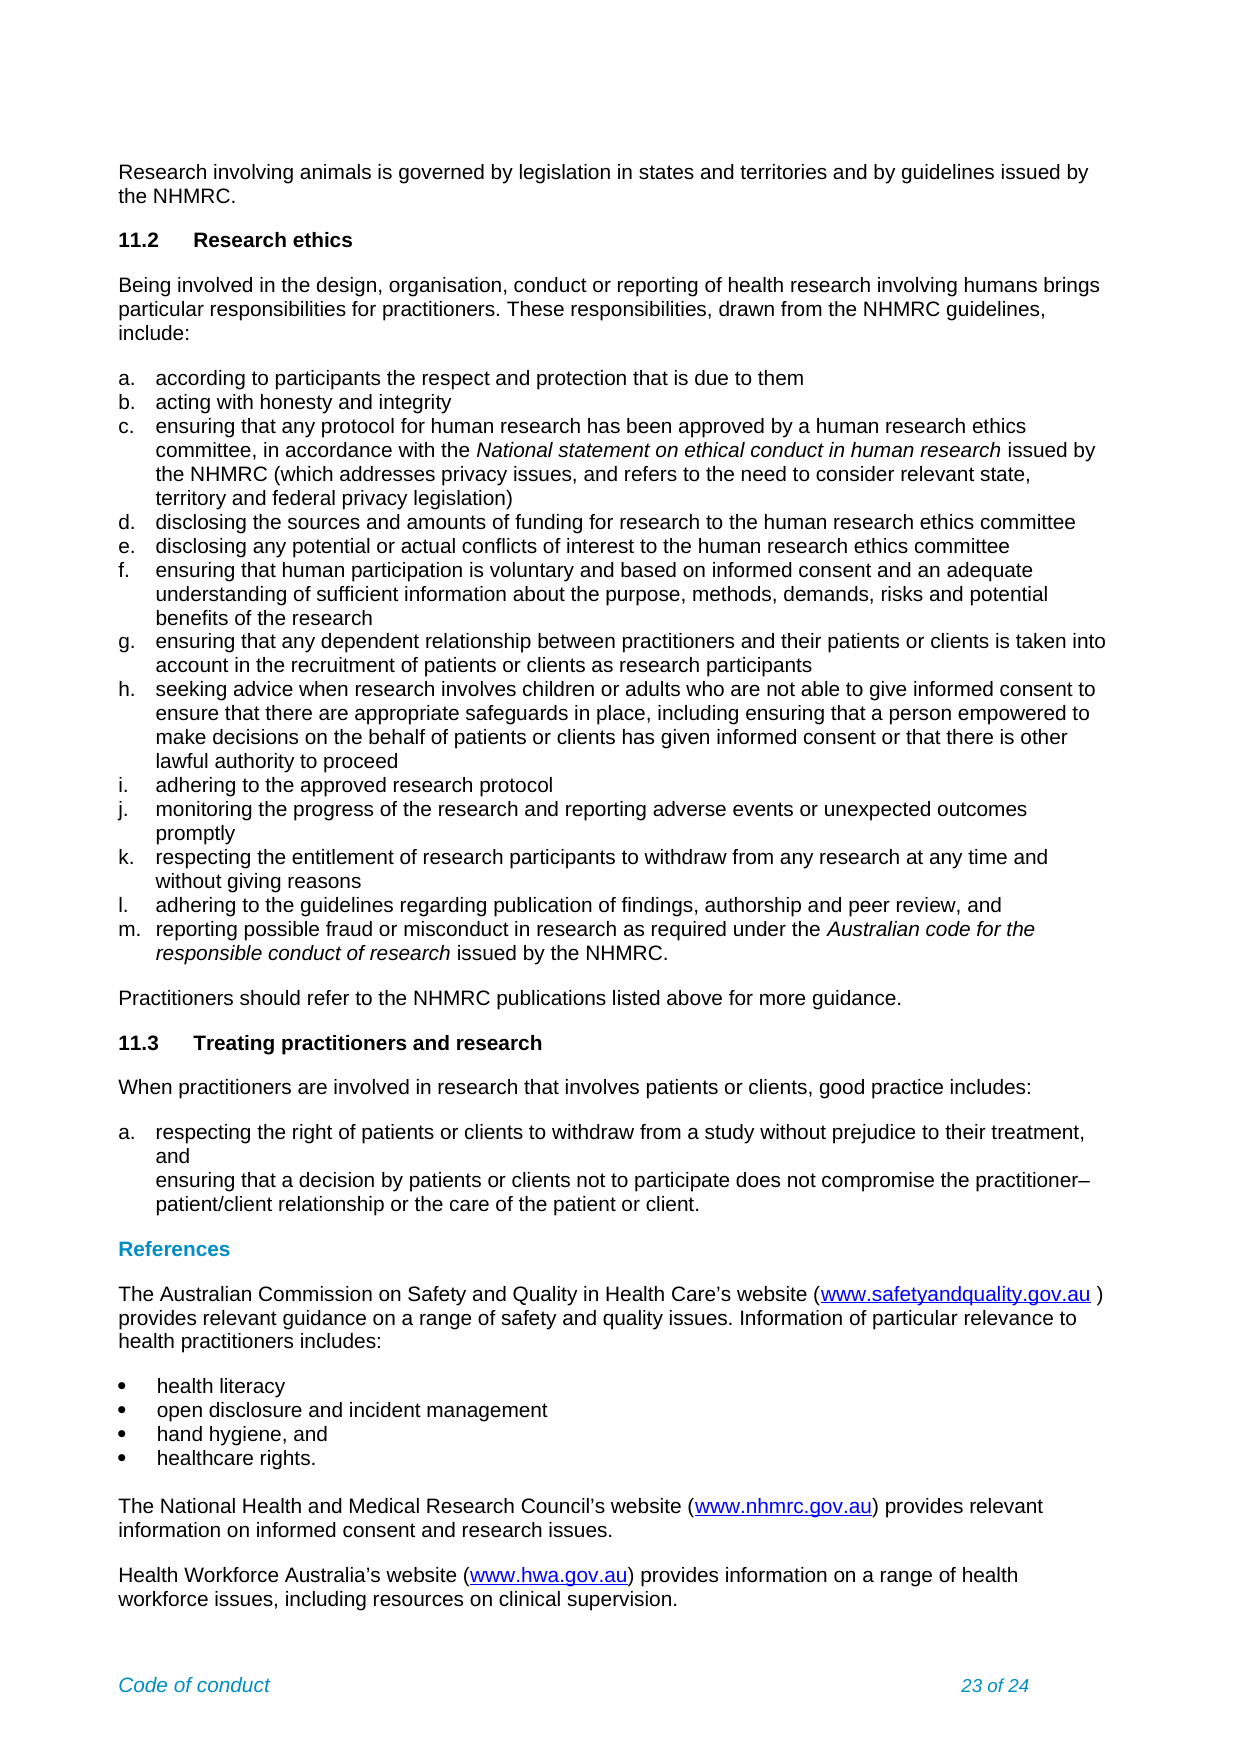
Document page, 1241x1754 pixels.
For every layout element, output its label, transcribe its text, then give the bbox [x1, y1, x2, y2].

list reporting possible fraud or misconduct in research as required under the Australian code for the responsible conduct of research issued by the NHMRC. [118, 917, 1108, 965]
text Practitioners should refer to the NHMRC publications listed above for more guidance. [118, 986, 1108, 1009]
list ensuring that human participation is voluntary and based on informed consent and an adequate understanding of sufficient information about the purpose, methods, demands, risks and potential benefits of the research [118, 557, 1108, 629]
subtitle Research ethics [118, 228, 1108, 252]
list monitoring the progress of the research and reporting adverse events or unexpected outcomes promptly [118, 797, 1108, 845]
text open disclosure and incident management [118, 1398, 1108, 1422]
list disclosing any potential or actual conflicts of interest to the human research ethics committee [118, 533, 1108, 557]
text ensuring that a decision by patients or clients not to participate does not compromise the practitioner–patient/client relationship or the care of the patient or client. [155, 1168, 1108, 1216]
text Health Workforce Australia’s website (www.hwa.gov.au) provides information on a range of health workforce issues, including resources on clinical supervision. [118, 1563, 1108, 1611]
list disclosing the sources and amounts of funding for research to the human research ethics committee [118, 509, 1108, 533]
list seeking advice when research involves children or adults who are not able to give informed consent to ensure that there are appropriate safeguards in place, including ensuring that a person empowered to make decisions on the behalf of patients or clients has given informed consent or that there is other lawful authority to proceed [118, 677, 1108, 773]
list adhering to the approved research protocol [118, 773, 1108, 797]
list adhering to the guidelines regarding publication of findings, authorship and peer review, and [118, 893, 1108, 917]
subtitle Treating practitioners and research [118, 1030, 1108, 1054]
list ensuring that any protocol for human research has been approved by a human research ethics committee, in accordance with the National statement on ethical conduct in human research issued by the NHMRC (which addresses privacy issues, and refers to the need to consider relevant state, territory and federal privacy legislation) [118, 414, 1108, 509]
text hand hygiene, and [118, 1422, 1108, 1446]
text The Australian Commission on Safety and Quality in Health Care’s website (www.safetyandquality.gov.au ) provides relevant guidance on a range of safety and quality issues. Information of particular relevance to health practitioners includes: [118, 1281, 1108, 1353]
list acting with honesty and integrity [118, 390, 1108, 414]
text health literacy [118, 1374, 1108, 1398]
text Research involving animals is governed by legislation in states and territories and by guidelines issued by the NHMRC. [118, 159, 1108, 207]
text Being involved in the design, organisation, conduct or reporting of health research involving humans brings particular responsibilities for practitioners. These responsibilities, drawn from the NHMRC guidelines, include: [118, 273, 1108, 345]
list respecting the right of patients or clients to withdraw from a study without prejudice to their treatment, and [118, 1120, 1108, 1168]
text The National Health and Medical Research Council’s website (www.nhmrc.gov.au) provides relevant information on informed consent and research issues. [118, 1494, 1108, 1542]
list respecting the entitlement of research participants to withdraw from any research at any time and without giving reasons [118, 845, 1108, 893]
list ensuring that any dependent relationship between practitioners and their patients or clients is taken into account in the recruitment of patients or clients as research participants [118, 629, 1108, 677]
list according to participants the respect and protection that is due to them [118, 366, 1108, 390]
text When practitioners are involved in research that involves patients or clients, good practice includes: [118, 1075, 1108, 1099]
subtitle References [118, 1237, 1108, 1261]
text healthcare rights. [118, 1446, 1108, 1470]
